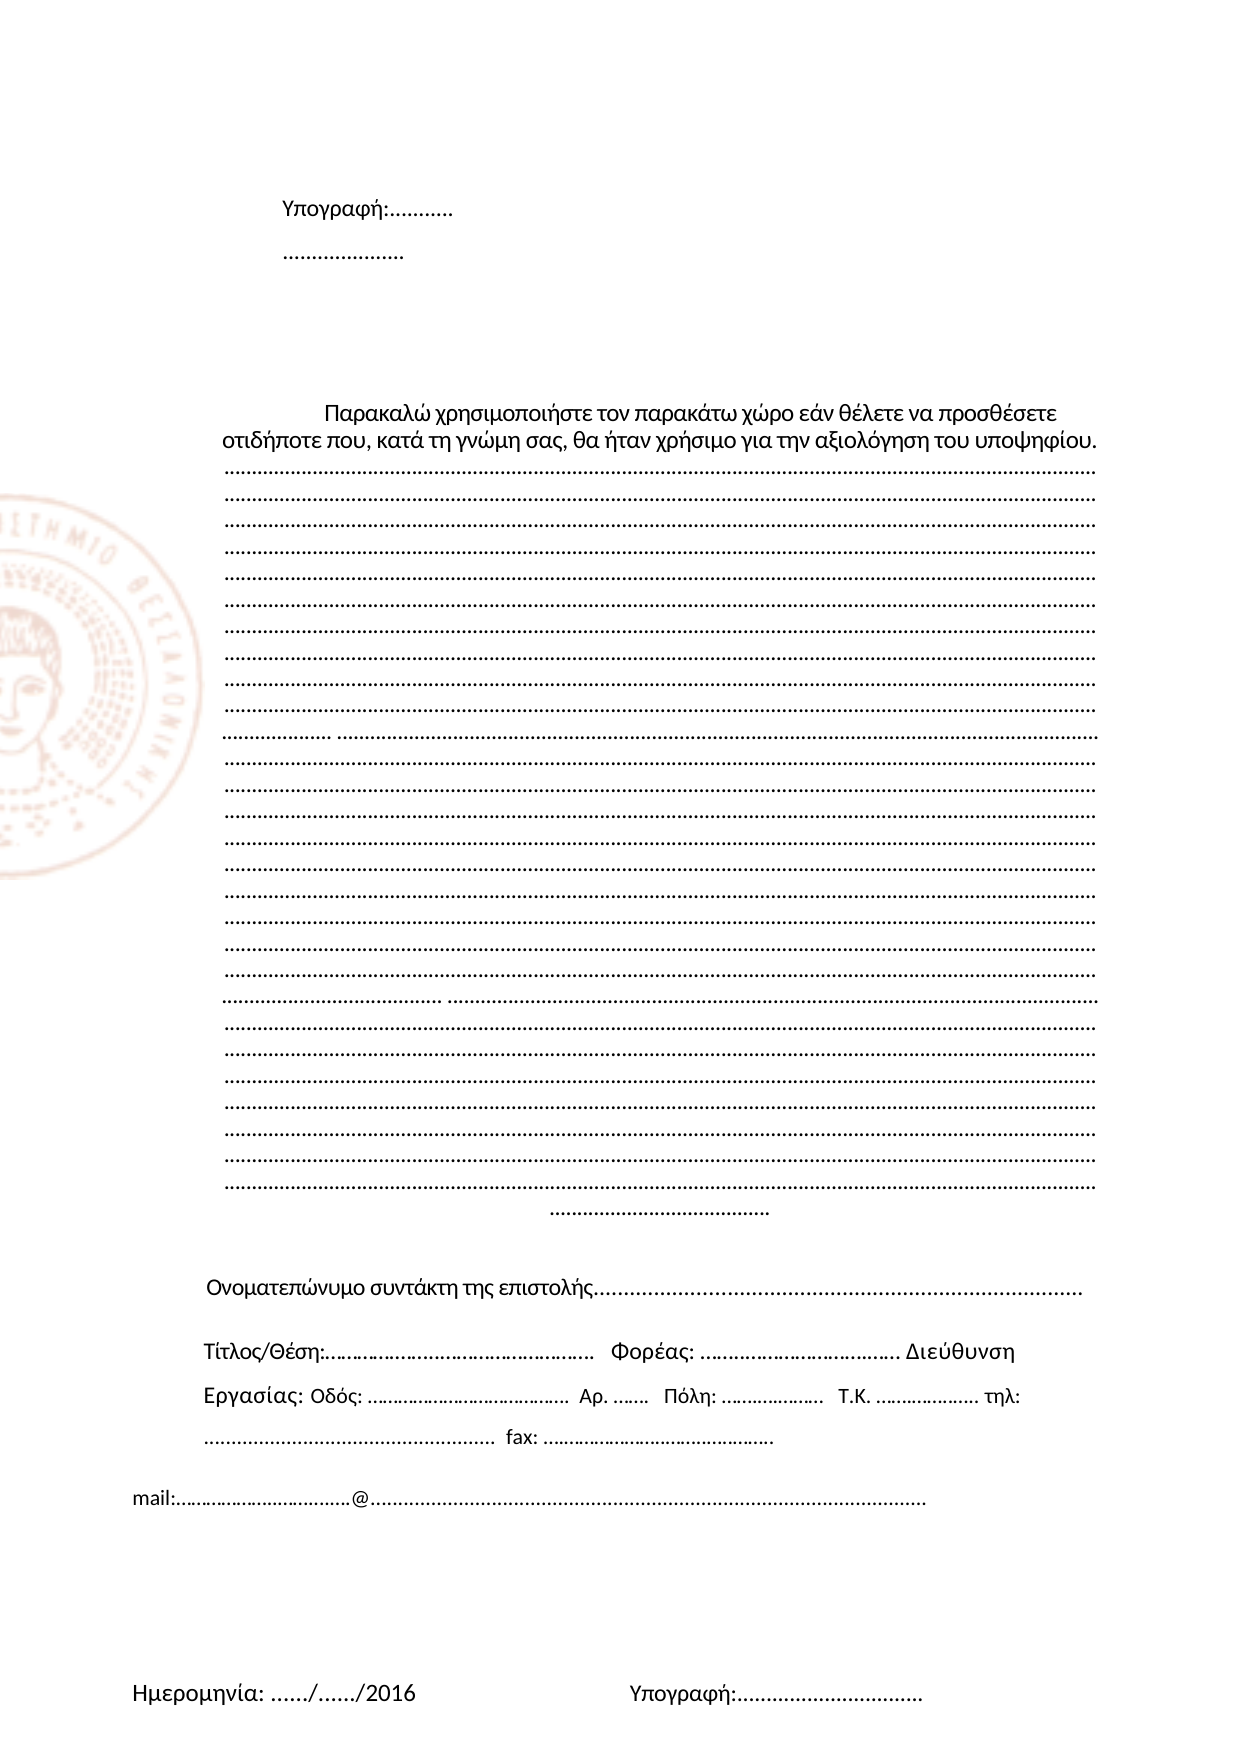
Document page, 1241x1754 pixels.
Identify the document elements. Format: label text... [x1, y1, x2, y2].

text Υπογραφή:................................ [282, 150, 457, 266]
text Τίτλος/Θέση:………….……..………………………. Φορέας: ……..………………….…… Διεύθυνση Εργασίας: Οδός: …………………………………. Αρ. ……. Πόλη: …….….……… Τ.Κ. …….……..….. τηλ: ..................................................... fax: ….………………..……..…..…….. [203, 1336, 1096, 1449]
text mail:………………..……....….@..................................................................................................... [132, 1484, 1096, 1510]
text Ονοματεπώνυμο συντάκτη της επιστολής ........................................................... [206, 1272, 1096, 1301]
text Παρακαλώ χρησιμοποιήστε τον παρακάτω χώρο εάν θέλετε να προσθέσετε οτιδήποτε που, κατά τη γνώμη σας, θα ήταν χρήσιμο για την αξιολόγηση του υποψηφίου. ................................................................................................................................................................................................................................................................................................................................................................................................................................................................................................................................................................................................................................................................................................................................................................................................................................................................................................................................................................................................................................................................................................................................................................................................................................................................................................................................................................................................................................................................................................................................................................................................................................................................ ................................................................................................................................................................................................................................................................................................................................................................................................................................................................................................................................................................................................................................................................................................................................................................................................................................................................................................................................................................................................................................................................................................................................................................................................................................................................................................................................................................................................................................................................................................................................................................................................................................................................ ................................................................................................................................................................................................................................................................................................................................................................................................................................................................................................................................................................................................................................................................................................................................................................................................................................................................................................................................................................................................................................................................................................................................................................................................................................................................................................................ [221, 401, 1099, 1221]
text Ημερομηνία: ....../....../2016 Υπογραφή:................................ [132, 1677, 1096, 1708]
